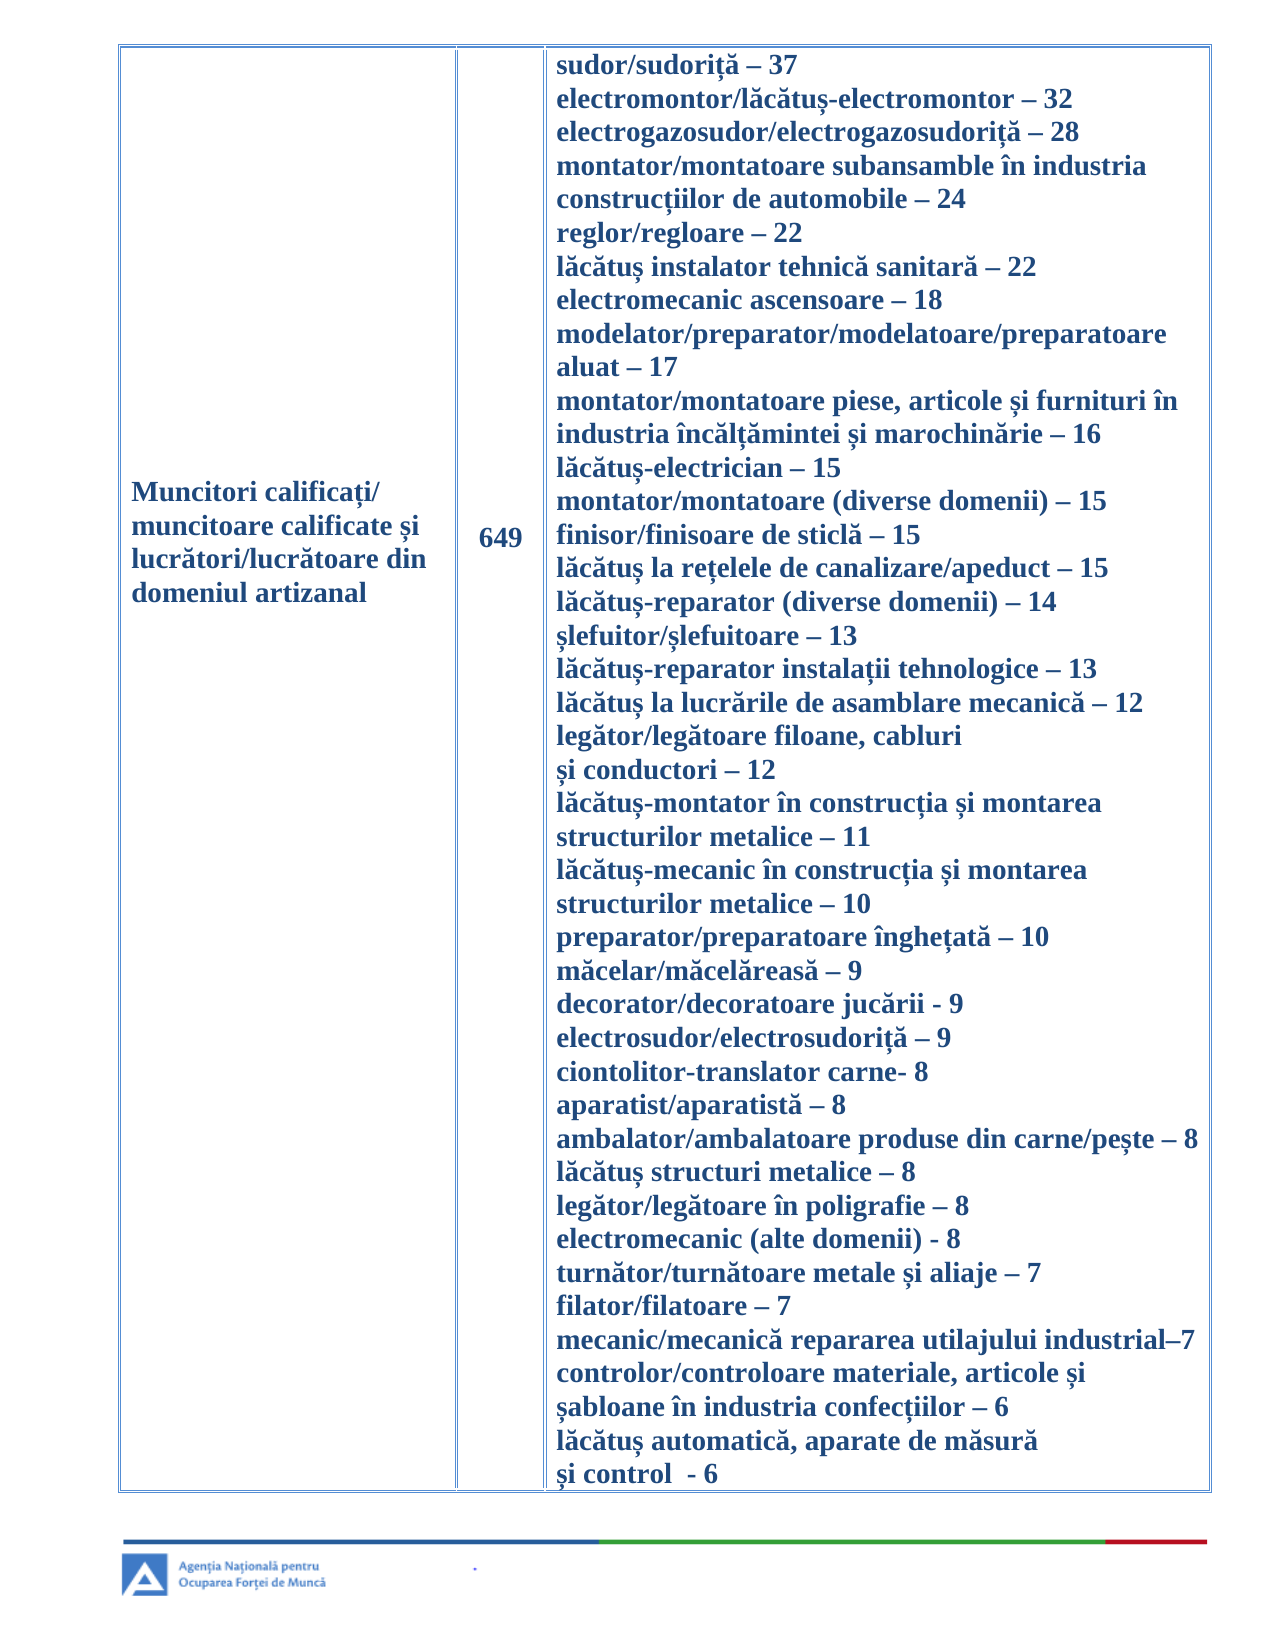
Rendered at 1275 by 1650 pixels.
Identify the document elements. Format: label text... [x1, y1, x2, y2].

picture [118, 1534, 1208, 1605]
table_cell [121, 48, 456, 1490]
table_cell 649 [456, 45, 545, 1490]
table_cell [545, 47, 1209, 1490]
